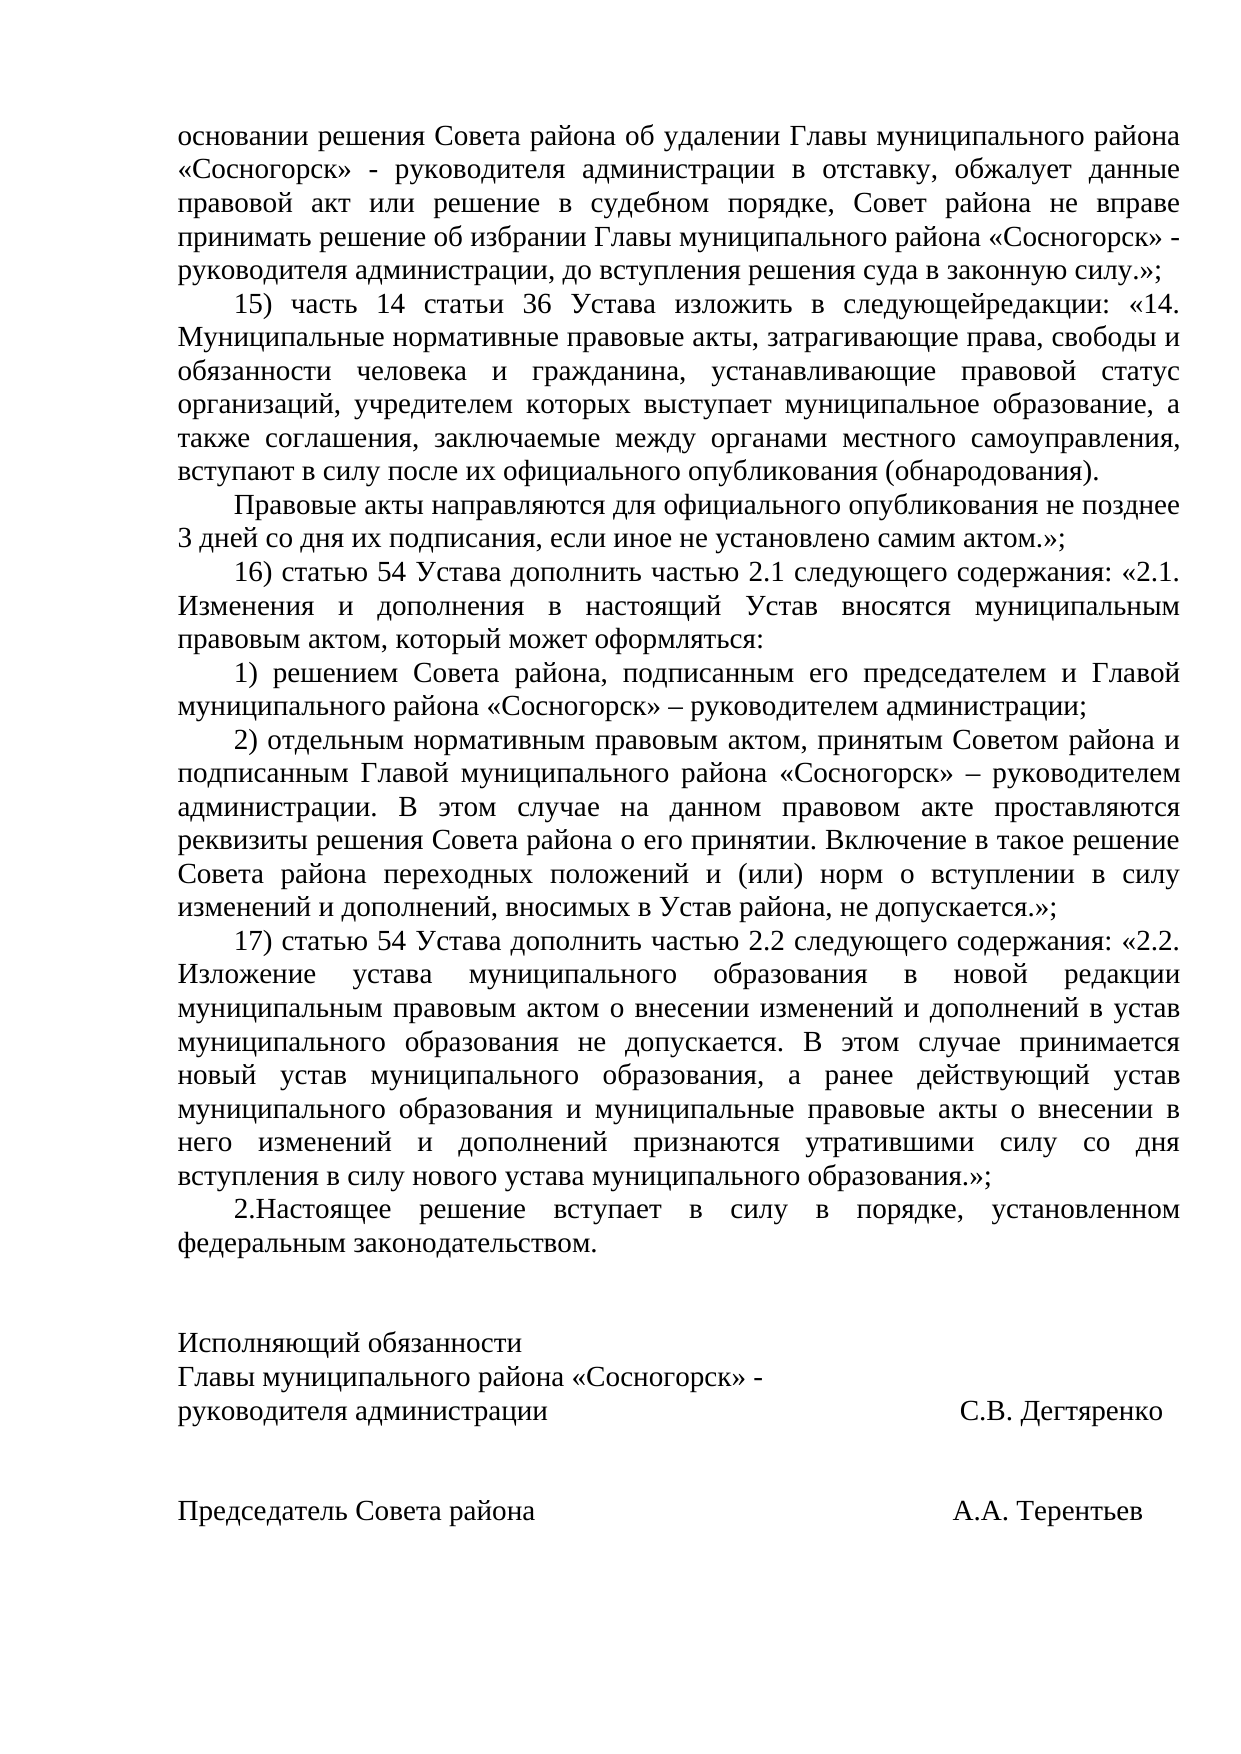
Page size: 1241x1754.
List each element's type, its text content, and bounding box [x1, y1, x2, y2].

text 1) решением Совета района, подписанным его председателем и Главой муниципального района «Сосногорск» – руководителем администрации; [177, 655, 1181, 722]
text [177, 118, 1181, 286]
text 2) отдельным нормативным правовым актом, принятым Советом района и подписанным Главой муниципального района «Сосногорск» – руководителем администрации. В этом случае на данном правовом акте проставляются реквизиты решения Совета района о его принятии. Включение в такое решение Совета района переходных положений и (или) норм о вступлении в силу изменений и дополнений, вносимых в Устав района, не допускается.»; [177, 722, 1181, 923]
text Исполняющий обязанности [177, 1326, 1181, 1359]
text руководителя администрации С.В. Дегтяренко [177, 1393, 1181, 1426]
text 16) статью 54 Устава дополнить частью 2.1 следующего содержания: «2.1. Изменения и дополнения в настоящий Устав вносятся муниципальным правовым актом, который может оформляться: [177, 554, 1181, 655]
text 15) часть 14 статьи 36 Устава изложить в следующейредакции: «14. Муниципальные нормативные правовые акты, затрагивающие права, свободы и обязанности человека и гражданина, устанавливающие правовой статус организаций, учредителем которых выступает муниципальное образование, а также соглашения, заключаемые между органами местного самоуправления, вступают в силу после их официального опубликования (обнародования). [177, 286, 1181, 487]
text Правовые акты направляются для официального опубликования не позднее 3 дней со дня их подписания, если иное не установлено самим актом.»; [177, 487, 1181, 554]
text 17) статью 54 Устава дополнить частью 2.2 следующего содержания: «2.2. Изложение устава муниципального образования в новой редакции муниципальным правовым актом о внесении изменений и дополнений в устав муниципального образования не допускается. В этом случае принимается новый устав муниципального образования, а ранее действующий устав муниципального образования и муниципальные правовые акты о внесении в него изменений и дополнений признаются утратившими силу со дня вступления в силу нового устава муниципального образования.»; [177, 923, 1181, 1191]
text Председатель Совета района А.А. Терентьев [177, 1493, 1181, 1527]
text 2.Настоящее решение вступает в силу в порядке, установленном федеральным законодательством. [177, 1191, 1181, 1258]
text Главы муниципального района «Сосногорск» - [177, 1359, 1181, 1393]
